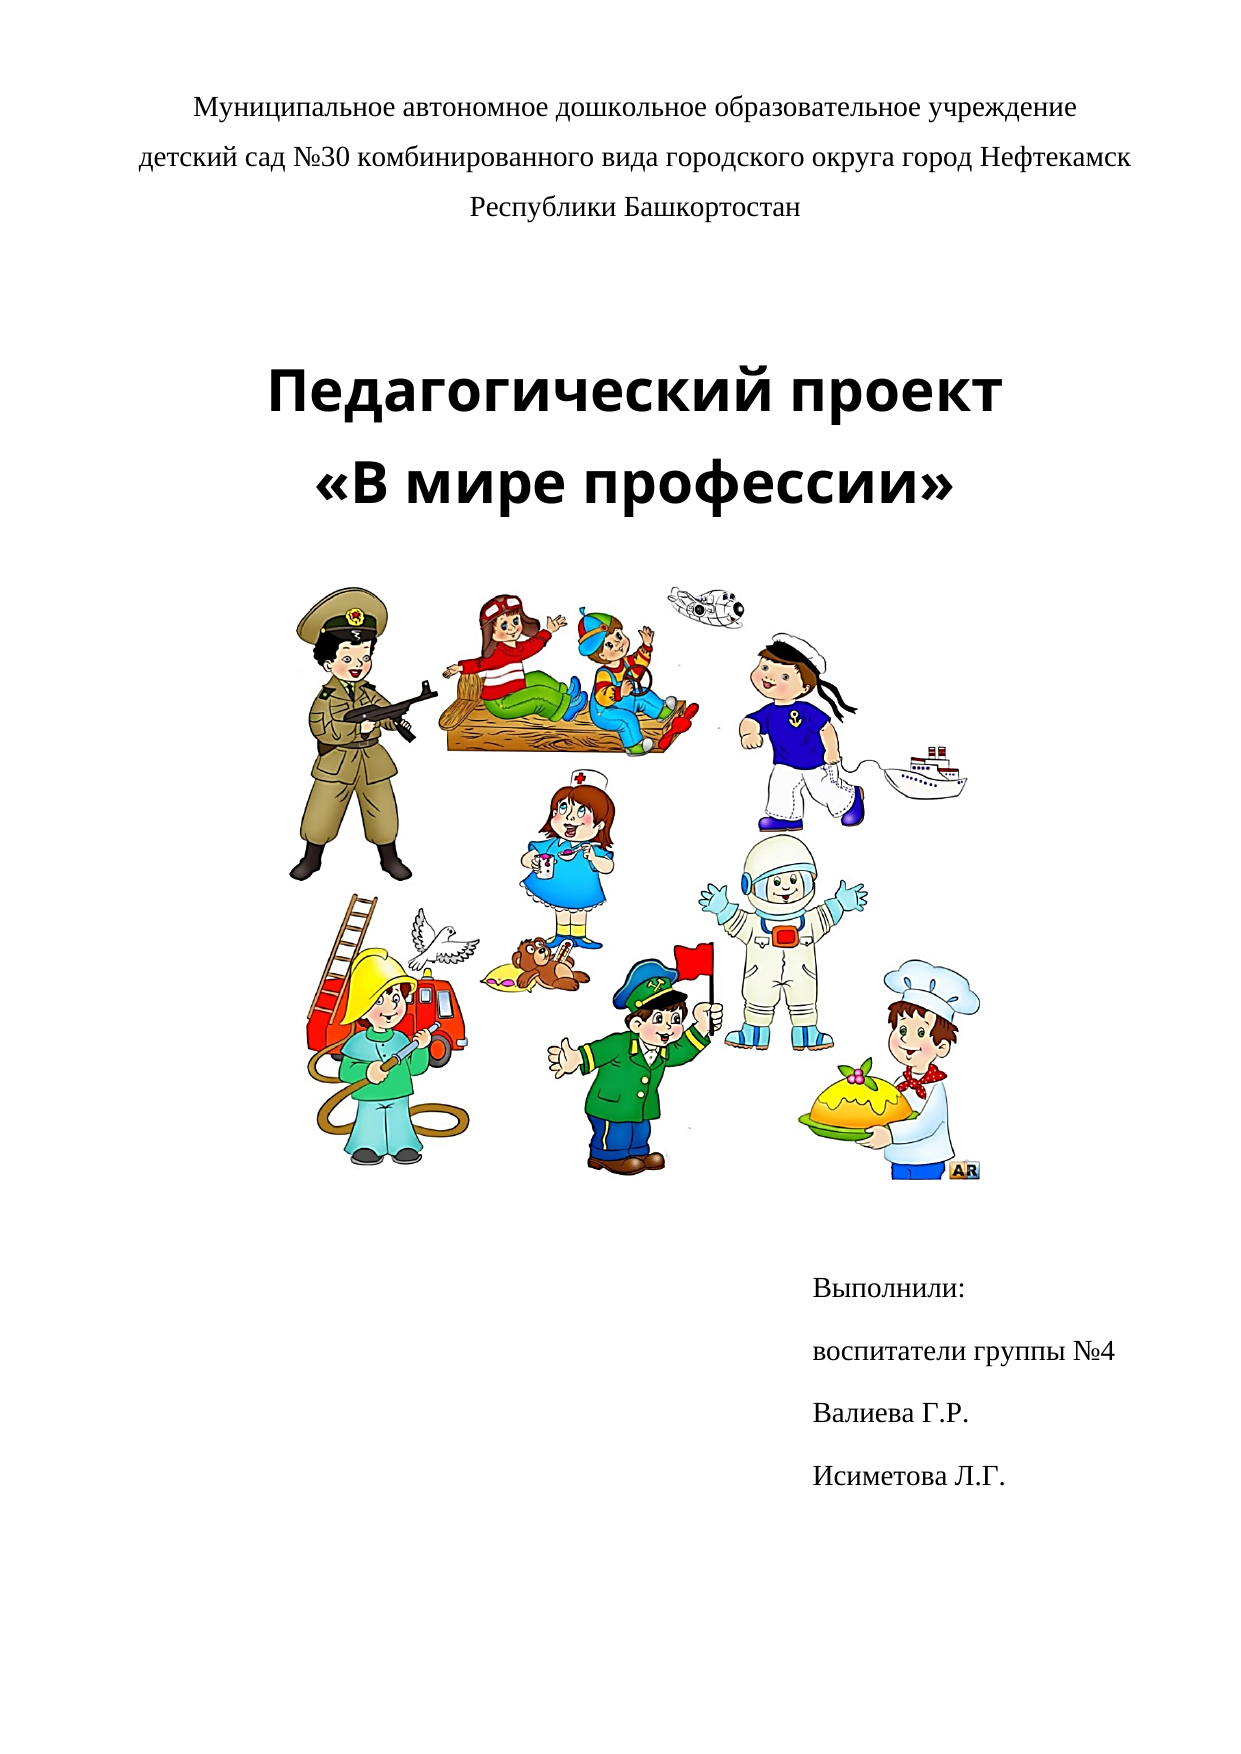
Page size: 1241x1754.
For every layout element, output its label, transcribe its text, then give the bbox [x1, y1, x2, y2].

text Муниципальное автономное дошкольное образовательное учреждение детский сад №30 комбинированного вида городского округа город Нефтекамск Республики Башкортостан [103, 89, 1167, 223]
text Валиева Г.Р. [812, 1395, 1167, 1429]
text Выполнили: [812, 1270, 1167, 1303]
text Исиметова Л.Г. [812, 1458, 1167, 1492]
text Педагогический проект [103, 349, 1167, 428]
text воспитатели группы №4 [812, 1333, 1167, 1366]
text «В мире профессии» [103, 441, 1167, 520]
picture [289, 570, 980, 1180]
